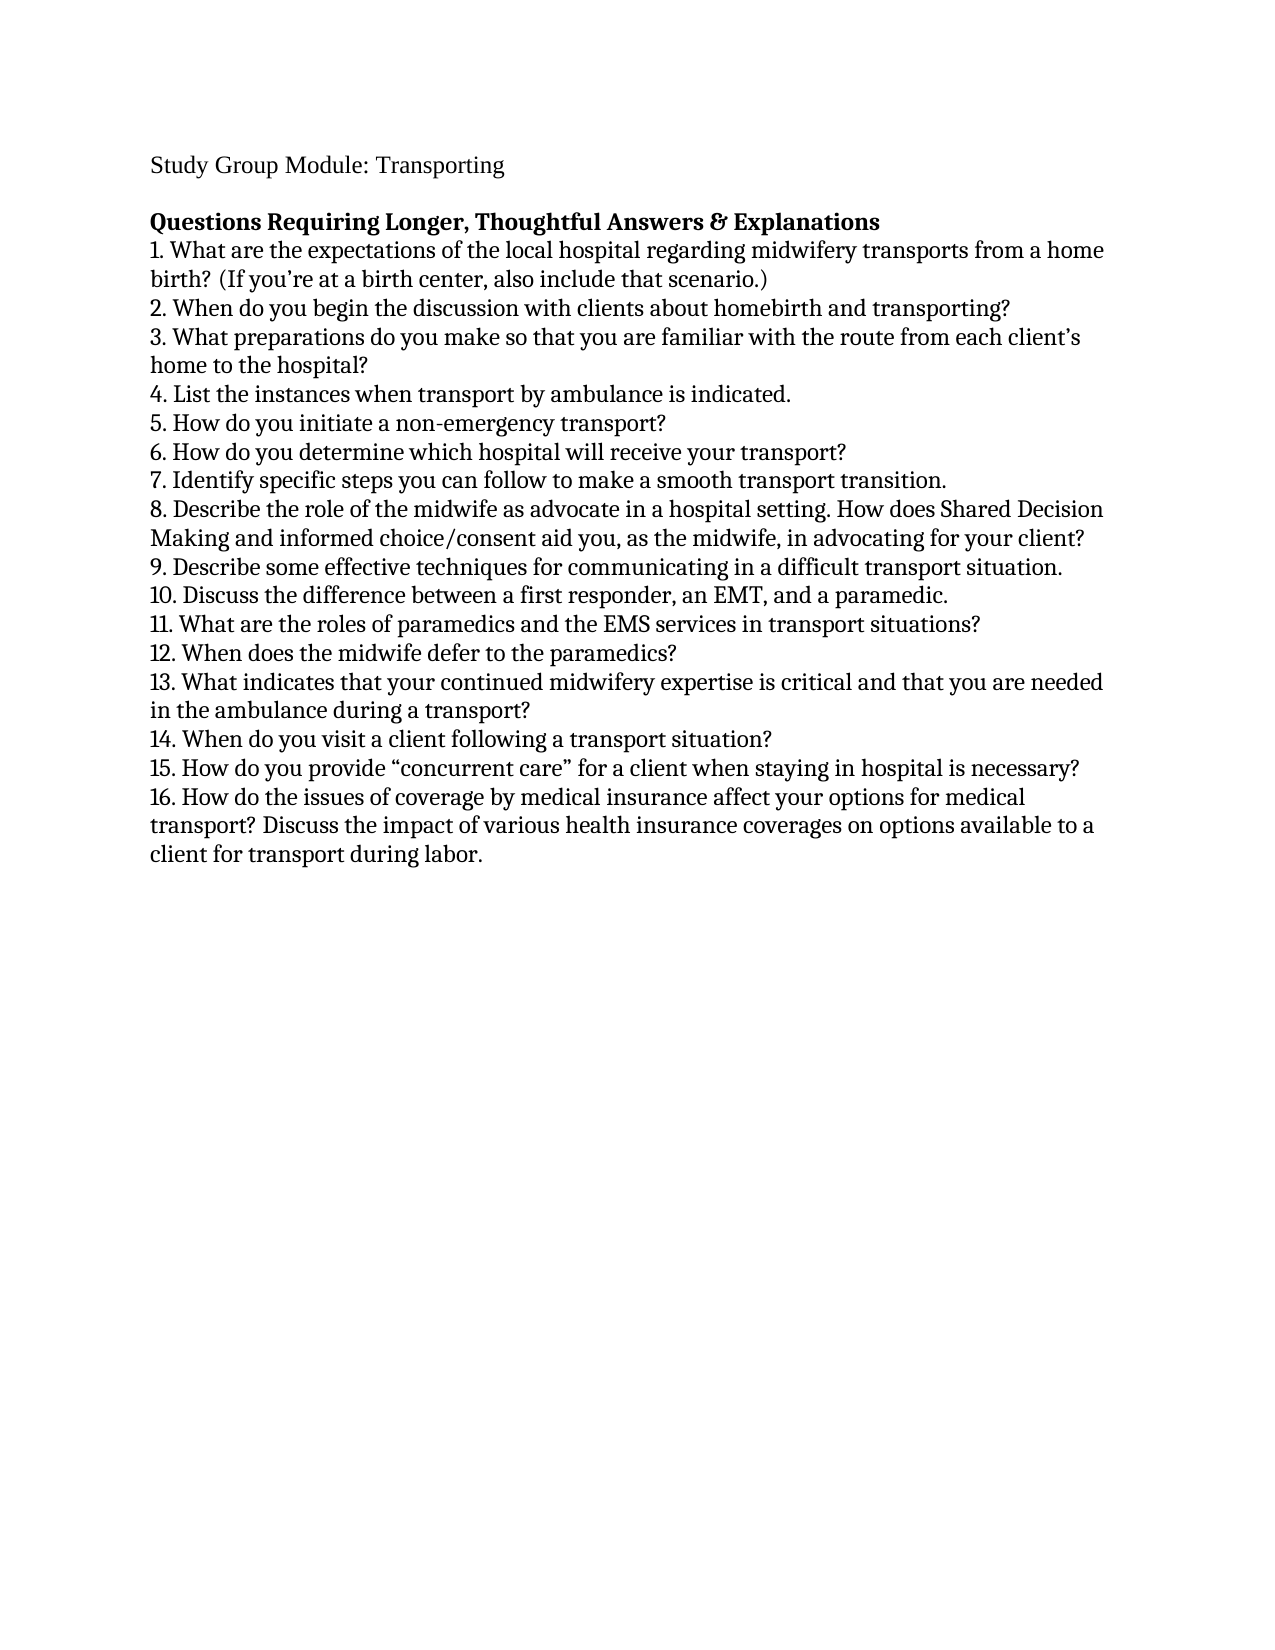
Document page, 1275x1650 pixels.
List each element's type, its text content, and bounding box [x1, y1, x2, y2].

text 7. Identify specific steps you can follow to make a smooth transport transition. [150, 466, 1125, 495]
text 9. Describe some effective techniques for communicating in a difficult transport situation. [150, 552, 1125, 581]
text 5. How do you initiate a non-emergency transport? [150, 409, 1125, 437]
text 1. What are the expectations of the local hospital regarding midwifery transports from a home birth? (If you’re at a birth center, also include that scenario.) [150, 236, 1125, 294]
text 12. When does the midwife defer to the paramedics? [150, 639, 1125, 667]
text 15. How do you provide “concurrent care” for a client when staying in hospital is necessary? [150, 754, 1125, 782]
text 14. When do you visit a client following a transport situation? [150, 725, 1125, 754]
text 4. List the instances when transport by ambulance is indicated. [150, 380, 1125, 409]
text Study Group Module: Transporting [150, 150, 1125, 179]
text 16. How do the issues of coverage by medical insurance affect your options for medical transport? Discuss the impact of various health insurance coverages on options available to a client for transport during labor. [150, 782, 1125, 869]
text 3. What preparations do you make so that you are familiar with the route from each client’s home to the hospital? [150, 322, 1125, 380]
text 11. What are the roles of paramedics and the EMS services in transport situations? [150, 610, 1125, 639]
text 10. Discuss the difference between a first responder, an EMT, and a paramedic. [150, 581, 1125, 610]
text Questions Requiring Longer, Thoughtful Answers & Explanations [150, 207, 1125, 236]
text 6. How do you determine which hospital will receive your transport? [150, 437, 1125, 466]
text 2. When do you begin the discussion with clients about homebirth and transporting? [150, 294, 1125, 322]
text 8. Describe the role of the midwife as advocate in a hospital setting. How does Shared Decision Making and informed choice/consent aid you, as the midwife, in advocating for your client? [150, 495, 1125, 552]
text 13. What indicates that your continued midwifery expertise is critical and that you are needed in the ambulance during a transport? [150, 667, 1125, 725]
